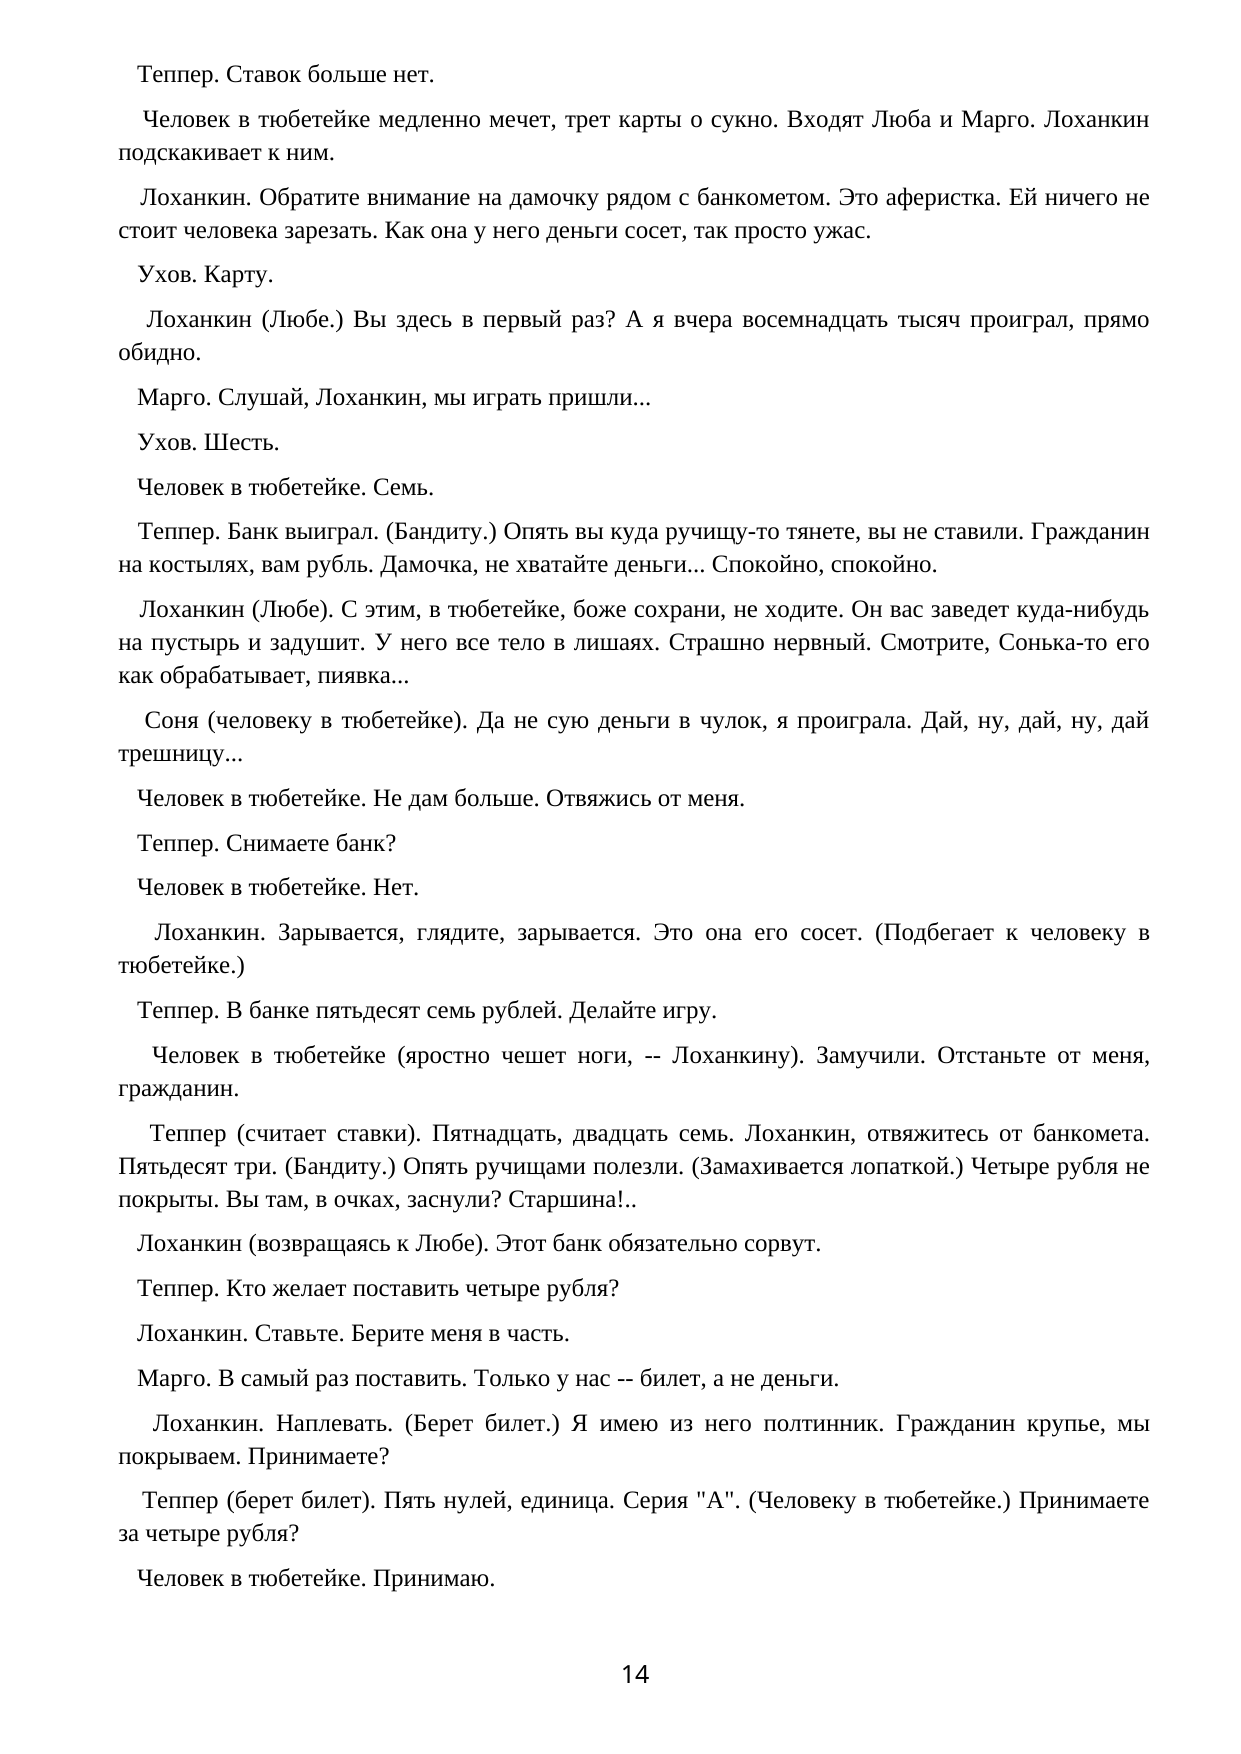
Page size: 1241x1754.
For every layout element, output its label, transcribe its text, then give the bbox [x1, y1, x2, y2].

text Теппер. Снимаете банк? [118, 828, 1152, 856]
text Лоханкин. Зарывается, глядите, зарывается. Это она его сосет. (Подбегает к человеку в тюбетейке.) [118, 917, 1152, 979]
text Марго. Слушай, Лоханкин, мы играть пришли... [118, 382, 1152, 411]
text Лоханкин. Наплевать. (Берет билет.) Я имею из него полтинник. Гражданин крупье, мы покрываем. Принимаете? [118, 1408, 1152, 1469]
text Теппер (считает ставки). Пятнадцать, двадцать семь. Лоханкин, отвяжитесь от банкомета. Пятьдесят три. (Бандиту.) Опять ручищами полезли. (Замахивается лопаткой.) Четыре рубля не покрыты. Вы там, в очках, заснули? Старшина!.. [118, 1118, 1152, 1212]
text Теппер. Банк выиграл. (Бандиту.) Опять вы куда ручищу-то тянете, вы не ставили. Гражданин на костылях, вам рубль. Дамочка, не хватайте деньги... Спокойно, спокойно. [118, 516, 1152, 578]
text Теппер. Ставок больше нет. [118, 59, 1152, 88]
text Человек в тюбетейке медленно мечет, трет карты о сукно. Входят Люба и Марго. Лоханкин подскакивает к ним. [118, 104, 1152, 166]
text Теппер (берет билет). Пять нулей, единица. Серия "А". (Человеку в тюбетейке.) Принимаете за четыре рубля? [118, 1486, 1152, 1547]
text Лоханкин. Ставьте. Берите меня в часть. [118, 1318, 1152, 1347]
text Лоханкин (Любе.) Вы здесь в первый раз? А я вчера восемнадцать тысяч проиграл, прямо обидно. [118, 304, 1152, 366]
text Человек в тюбетейке. Не дам больше. Отвяжись от меня. [118, 783, 1152, 812]
text Соня (человеку в тюбетейке). Да не сую деньги в чулок, я проиграла. Дай, ну, дай, ну, дай трешницу... [118, 705, 1152, 767]
text Марго. В самый раз поставить. Только у нас -- билет, а не деньги. [118, 1363, 1152, 1392]
text Человек в тюбетейке. Принимаю. [118, 1563, 1152, 1592]
text Лоханкин (Любе). С этим, в тюбетейке, боже сохрани, не ходите. Он вас заведет куда-нибудь на пустырь и задушит. У него все тело в лишаях. Страшно нервный. Смотрите, Сонька-то его как обрабатывает, пиявка... [118, 594, 1152, 689]
text Ухов. Карту. [118, 259, 1152, 288]
text Ухов. Шесть. [118, 427, 1152, 456]
text Человек в тюбетейке. Семь. [118, 472, 1152, 500]
text Теппер. Кто желает поставить четыре рубля? [118, 1273, 1152, 1302]
text Человек в тюбетейке. Нет. [118, 872, 1152, 901]
text Теппер. В банке пятьдесят семь рублей. Делайте игру. [118, 995, 1152, 1024]
text Лоханкин. Обратите внимание на дамочку рядом с банкометом. Это аферистка. Ей ничего не стоит человека зарезать. Как она у него деньги сосет, так просто ужас. [118, 182, 1152, 243]
text Лоханкин (возвращаясь к Любе). Этот банк обязательно сорвут. [118, 1228, 1152, 1257]
text Человек в тюбетейке (яростно чешет ноги, -- Лоханкину). Замучили. Отстаньте от меня, гражданин. [118, 1040, 1152, 1102]
